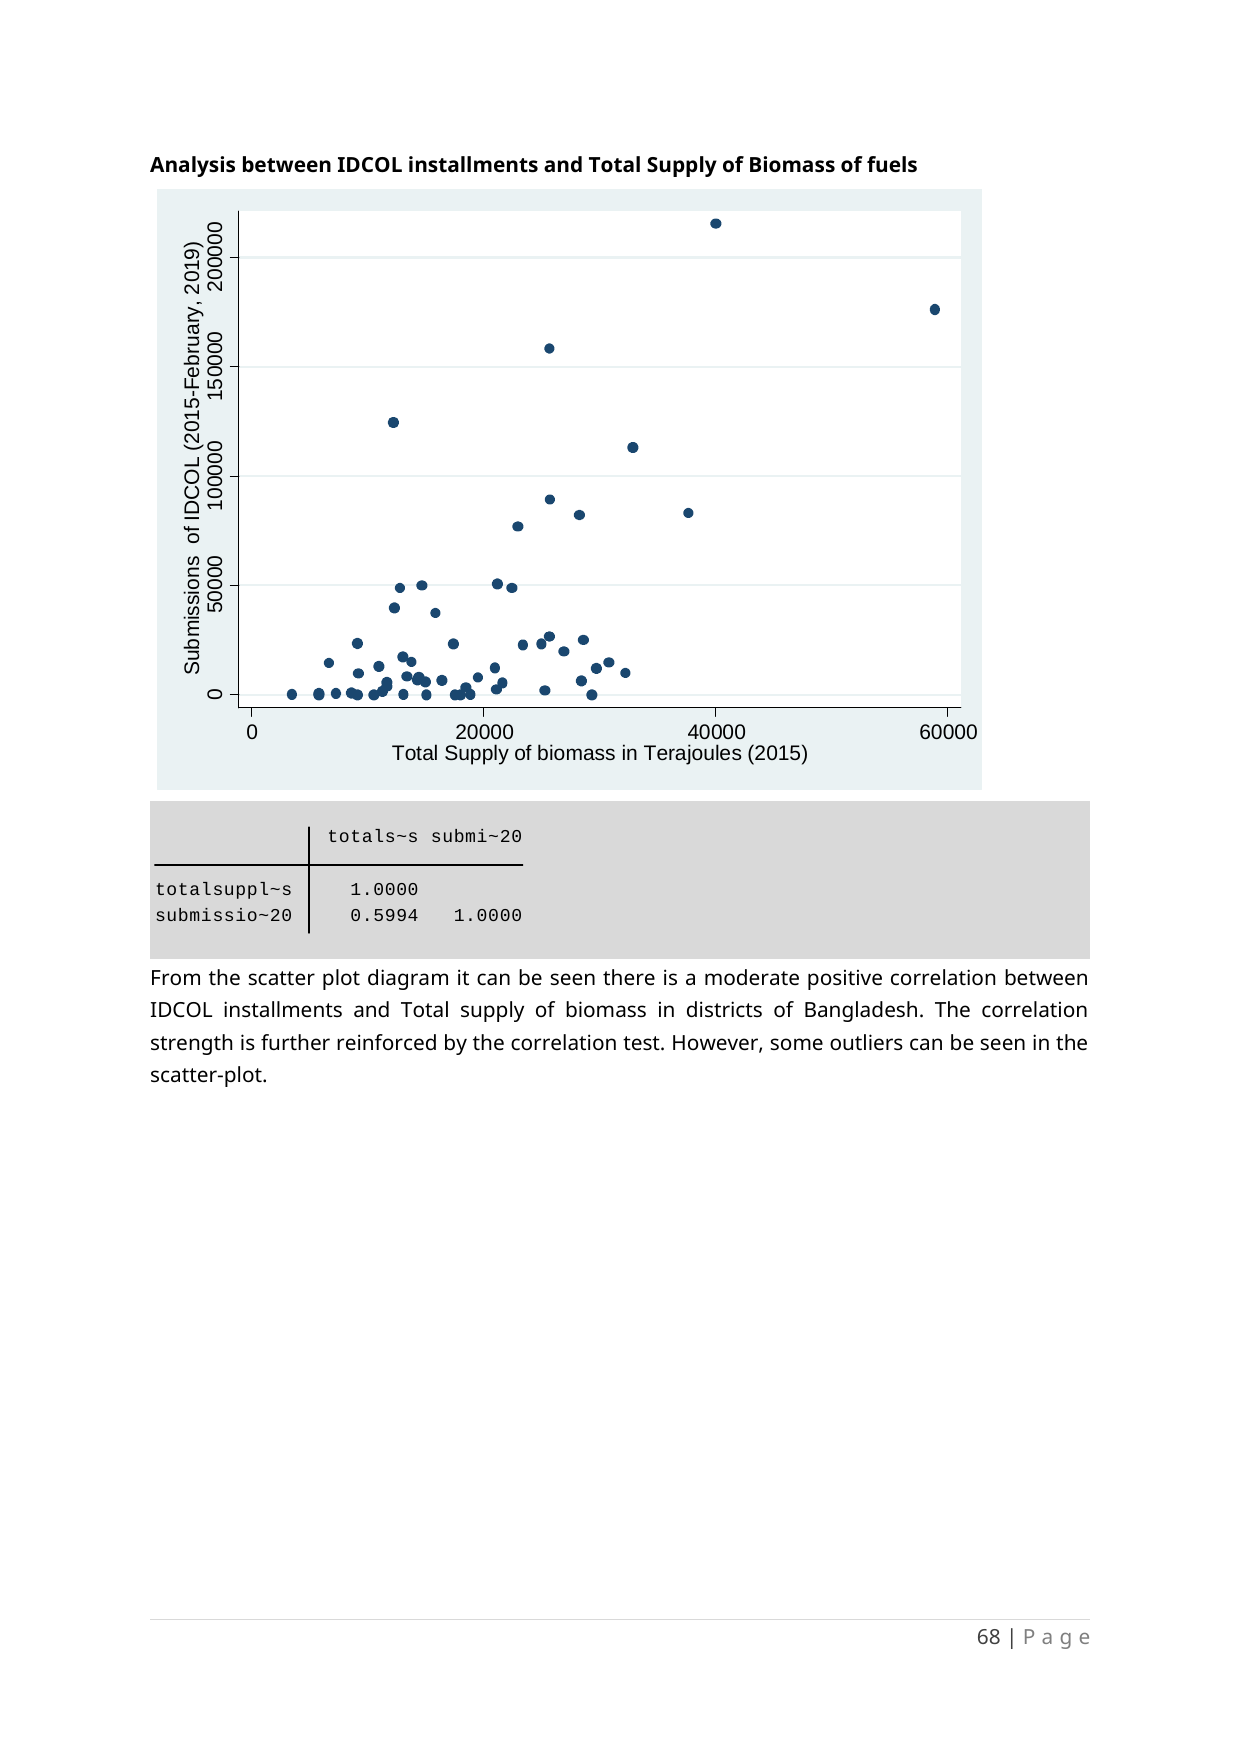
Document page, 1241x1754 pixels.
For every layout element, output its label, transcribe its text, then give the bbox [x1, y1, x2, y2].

text From the scatter plot diagram it can be seen there is a moderate positive correlation between IDCOL installments and Total supply of biomass in districts of Bangladesh. The correlation strength is further reinforced by the correlation test. However, some outliers can be seen in the scatter-plot. [150, 963, 1090, 1089]
text Analysis between IDCOL installments and Total Supply of Biomass of fuels [150, 150, 1090, 178]
